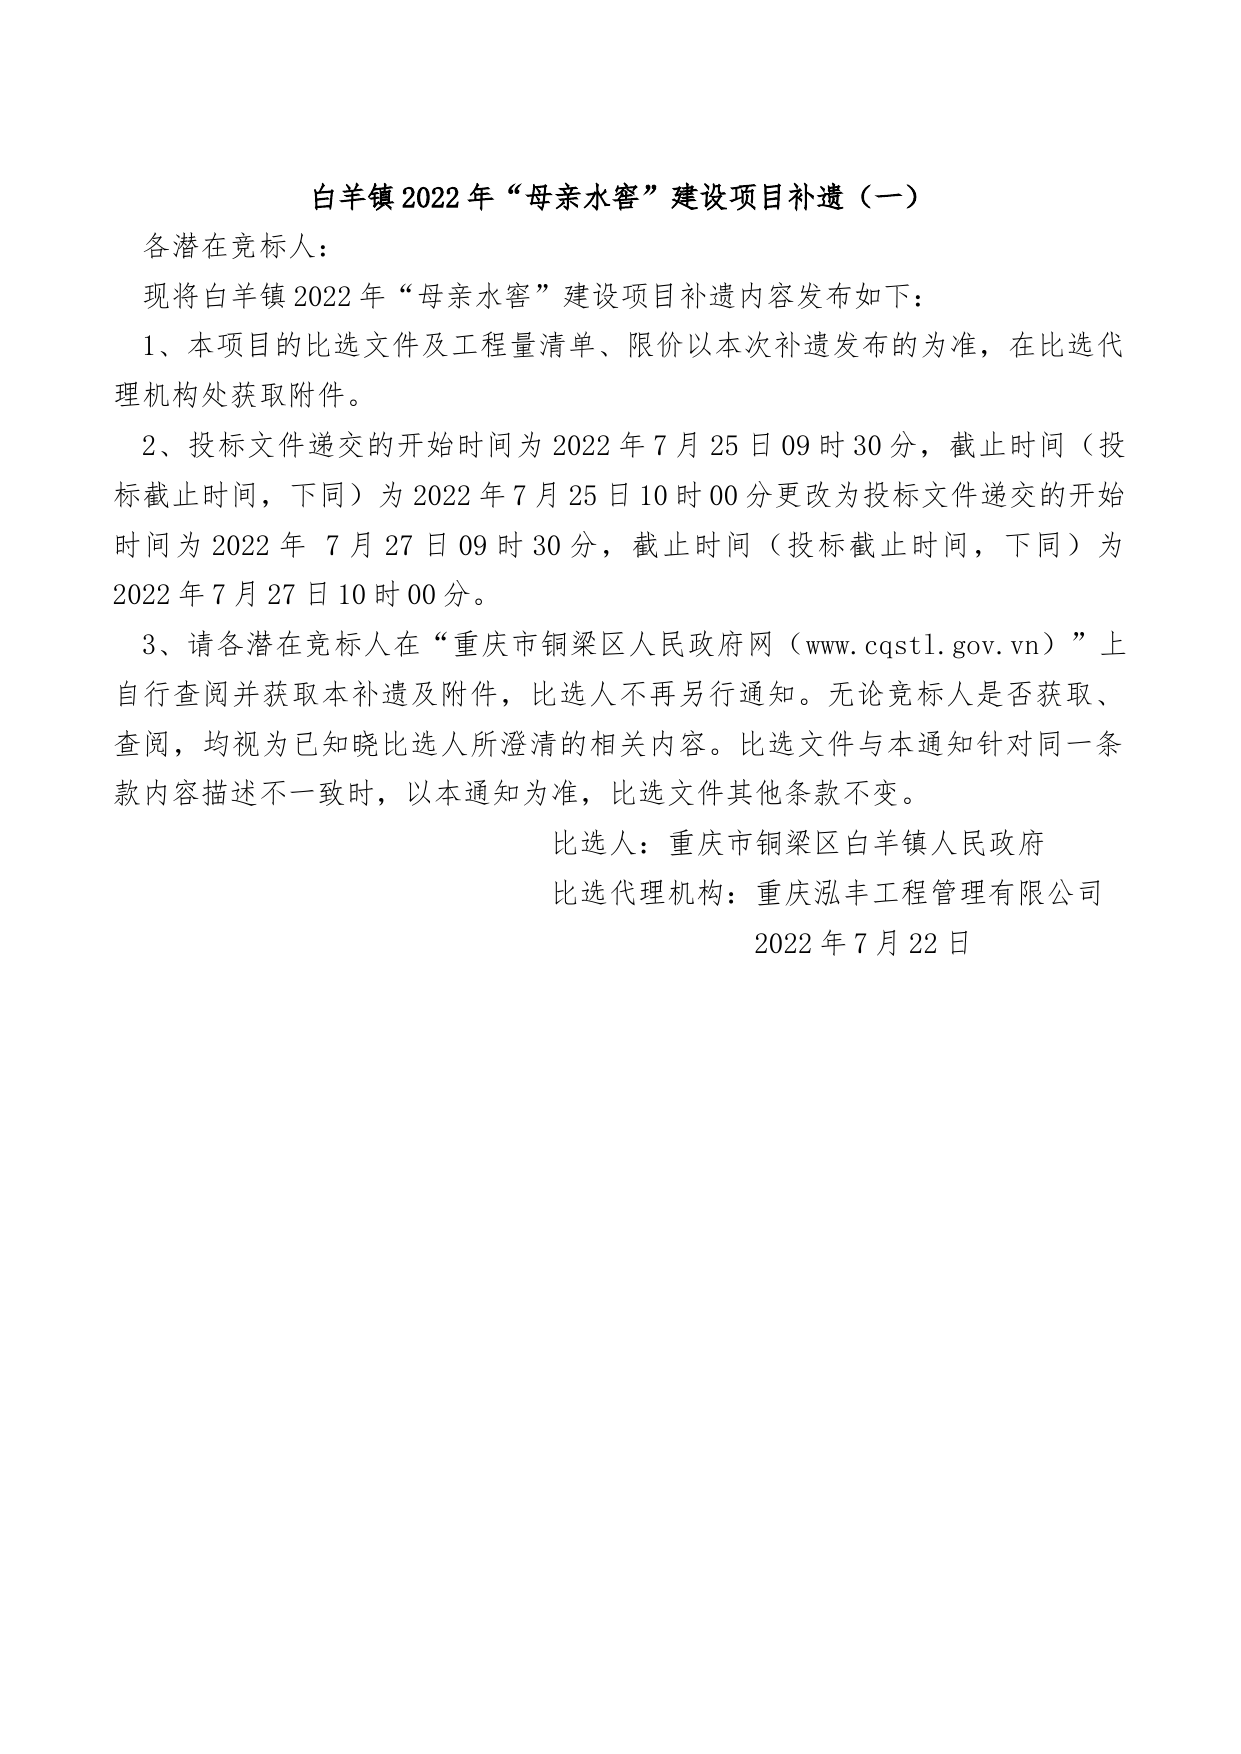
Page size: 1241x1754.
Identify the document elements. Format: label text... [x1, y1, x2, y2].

text 各潜在竞标人： [112, 227, 1128, 260]
text 比选代理机构：重庆泓丰工程管理有限公司 [112, 874, 1128, 907]
text 白羊镇2022年“母亲水窖”建设项目补遗（一） [112, 162, 1128, 227]
text 2022年7月22日 [112, 924, 1128, 957]
text 1、本项目的比选文件及工程量清单、限价以本次补遗发布的为准，在比选代理机构处获取附件。 [112, 327, 1128, 409]
text 比选人：重庆市铜梁区白羊镇人民政府 [112, 824, 1128, 858]
text 现将白羊镇2022年“母亲水窖”建设项目补遗内容发布如下： [112, 277, 1128, 310]
text 2、投标文件递交的开始时间为2022年7月25日09时30分，截止时间（投标截止时间，下同）为2022年7月25日10时00分更改为投标文件递交的开始时间为2022年 7月27日09时30分，截止时间（投标截止时间，下同）为2022年7月27日10时00分。 [112, 426, 1128, 609]
text 3、请各潜在竞标人在“重庆市铜梁区人民政府网（www.cqstl.gov.vn）”上自行查阅并获取本补遗及附件，比选人不再另行通知。无论竞标人是否获取、查阅，均视为已知晓比选人所澄清的相关内容。比选文件与本通知针对同一条款内容描述不一致时，以本通知为准，比选文件其他条款不变。 [112, 625, 1128, 808]
